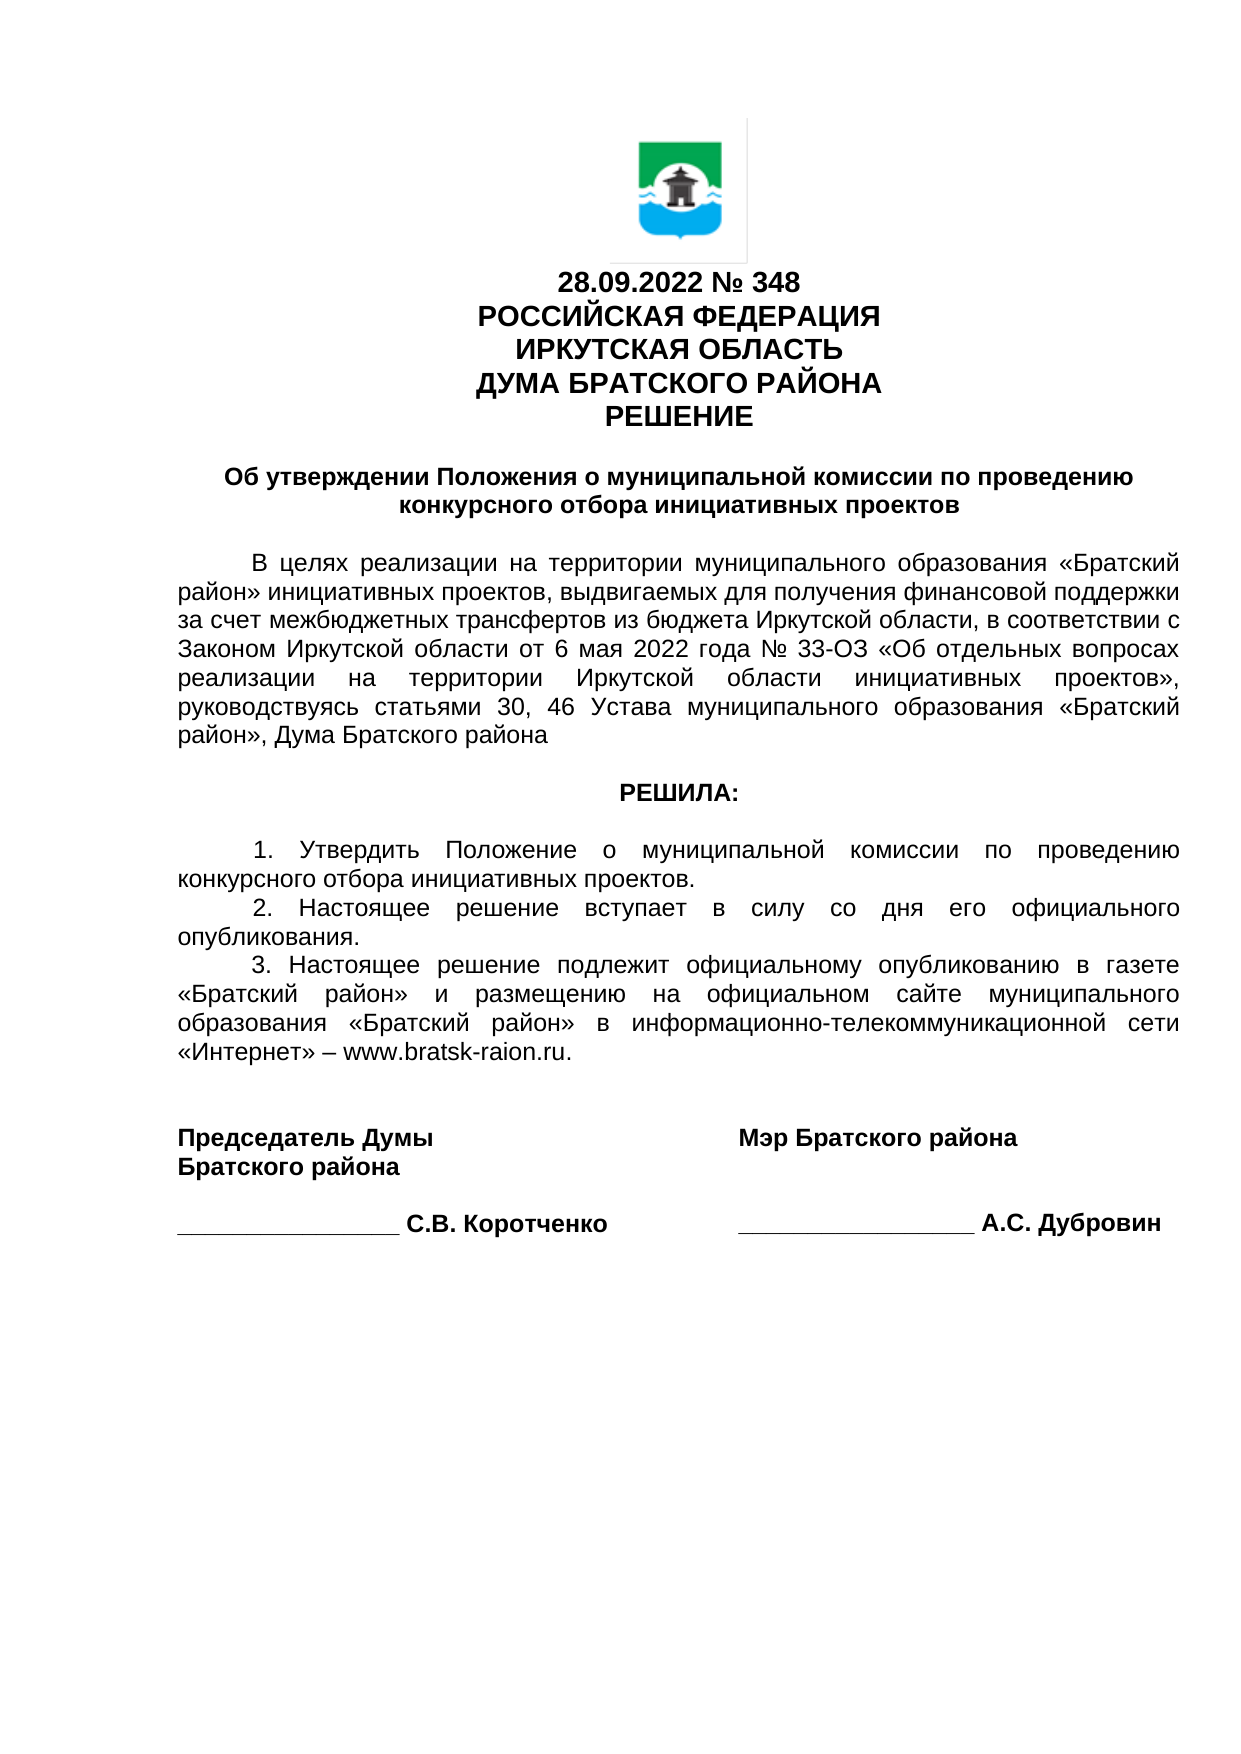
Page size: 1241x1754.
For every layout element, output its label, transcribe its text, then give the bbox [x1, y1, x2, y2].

text 1. Утвердить Положение о муниципальной комиссии по проведению конкурсного отбора инициативных проектов. [177, 835, 1181, 893]
text РОССИЙСКАЯ ФЕДЕРАЦИЯ [177, 298, 1181, 332]
text В целях реализации на территории муниципального образования «Братский район» инициативных проектов, выдвигаемых для получения финансовой поддержки за счет межбюджетных трансфертов из бюджета Иркутской области, в соответствии с Законом Иркутской области от 6 мая 2022 года № 33-ОЗ «Об отдельных вопросах реализации на территории Иркутской области инициативных проектов», руководствуясь статьями 30, 46 Устава муниципального образования «Братский район», Дума Братского района [177, 548, 1181, 749]
text ДУМА БРАТСКОГО РАЙОНА [177, 366, 1181, 399]
text РЕШИЛА: [177, 778, 1181, 806]
text ИРКУТСКАЯ ОБЛАСТЬ [177, 332, 1181, 366]
text 2. Настоящее решение вступает в силу со дня его официального опубликования. [177, 893, 1181, 950]
text 28.09.2022 № 348 [177, 265, 1181, 298]
text РЕШЕНИЕ [177, 399, 1181, 433]
table_header Мэр Братского района _________________ А.С. Дубровин [698, 1123, 1211, 1238]
text 3. Настоящее решение подлежит официальному опубликованию в газете «Братский район» и размещению на официальном сайте муниципального образования «Братский район» в информационно-телекоммуникационной сети «Интернет» – www.bratsk-raion.ru. [177, 950, 1181, 1065]
table_header Председатель Думы Братского района ________________ С.В. Коротченко [166, 1123, 697, 1238]
picture [609, 118, 749, 265]
text Об утверждении Положения о муниципальной комиссии по проведению конкурсного отбора инициативных проектов [177, 461, 1181, 519]
